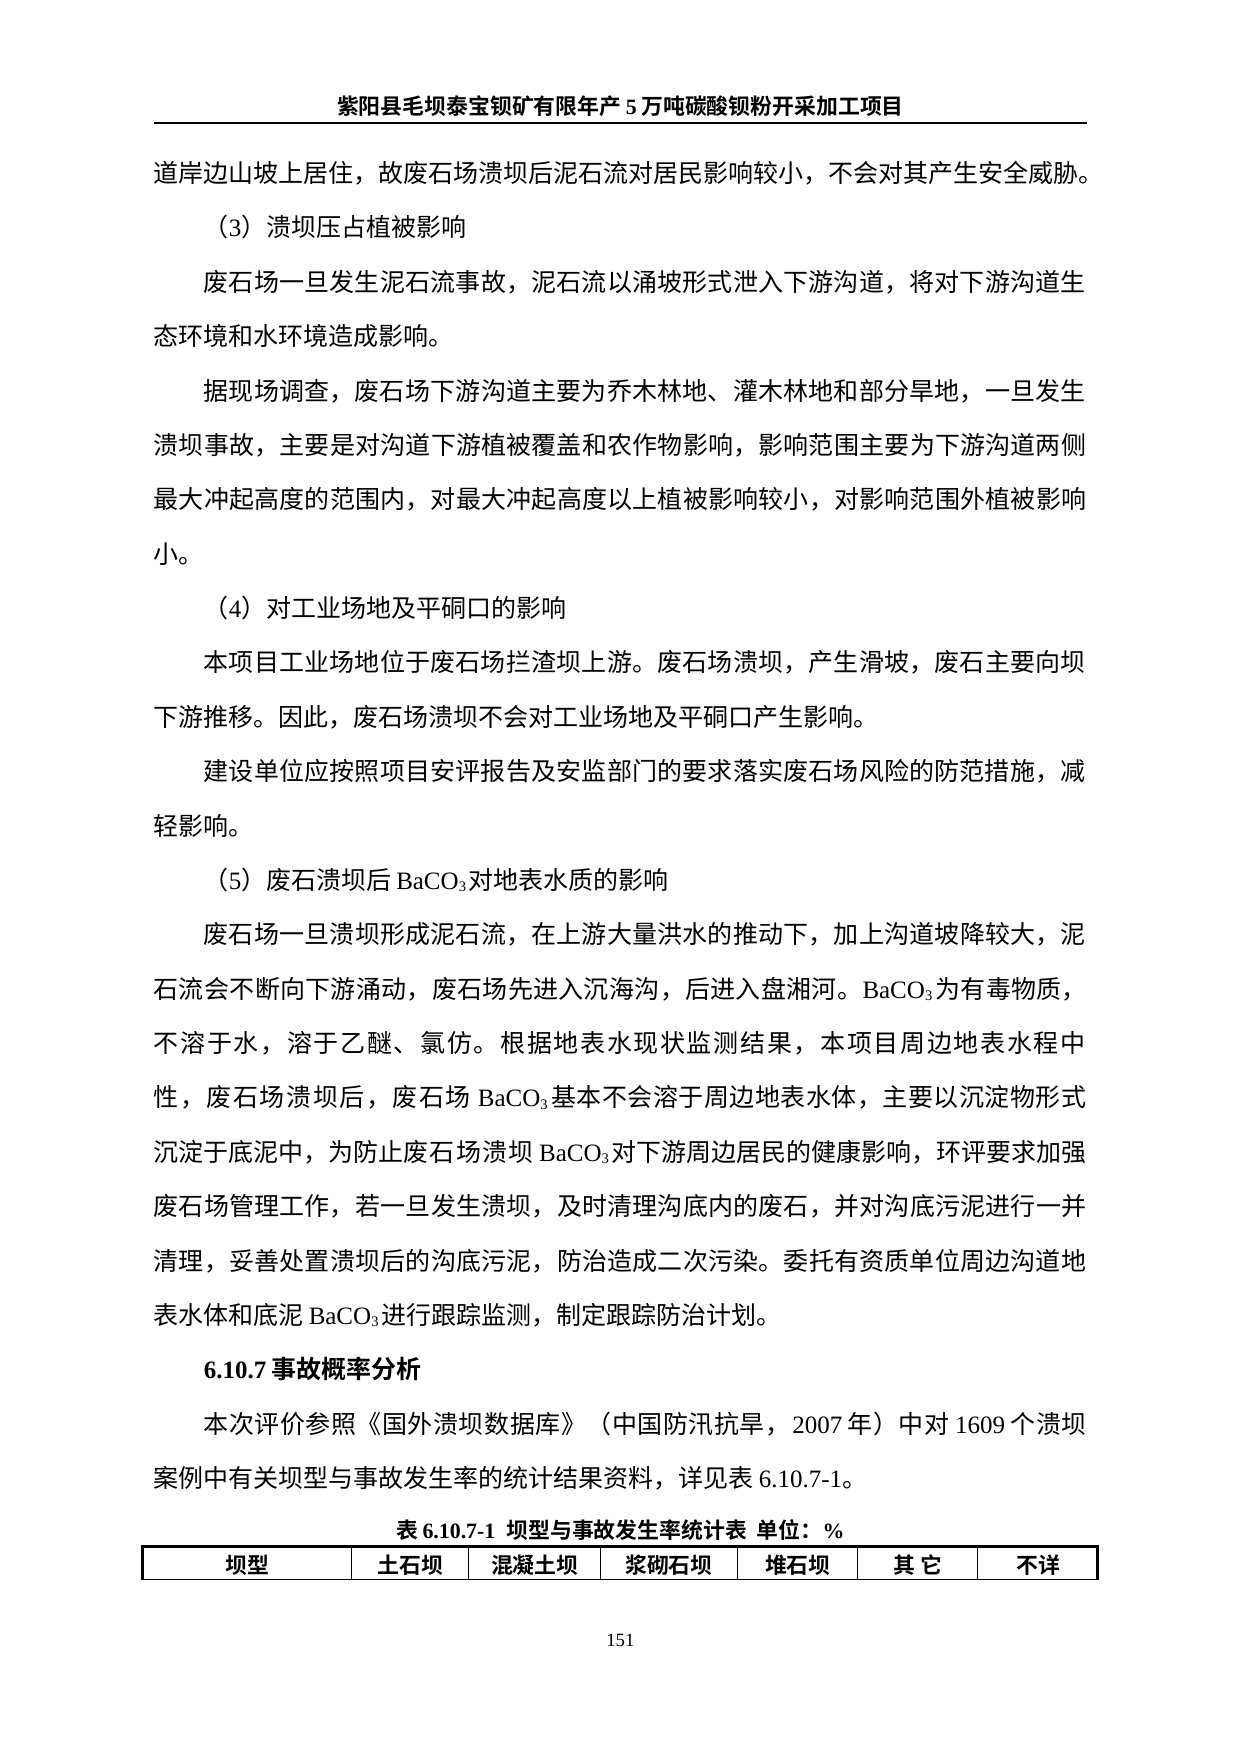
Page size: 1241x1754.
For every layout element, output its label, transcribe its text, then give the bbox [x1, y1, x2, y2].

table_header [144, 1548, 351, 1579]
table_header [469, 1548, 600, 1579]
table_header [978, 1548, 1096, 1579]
text 本次评价参照《国外溃坝数据库》（中国防汛抗旱，2007年）中对1609个溃坝案例中有关坝型与事故发生率的统计结果资料，详见表6.10.7-1。 [153, 1404, 1087, 1495]
text 废石场一旦溃坝形成泥石流，在上游大量洪水的推动下，加上沟道坡降较大，泥石流会不断向下游涌动，废石场先进入沉海沟，后进入盘湘河。BaCO3为有毒物质，不溶于水，溶于乙醚、氯仿。根据地表水现状监测结果，本项目周边地表水程中性，废石场溃坝后，废石场BaCO3基本不会溶于周边地表水体，主要以沉淀物形式沉淀于底泥中，为防止废石场溃坝BaCO3对下游周边居民的健康影响，环评要求加强废石场管理工作，若一旦发生溃坝，及时清理沟底内的废石，并对沟底污泥进行一并清理，妥善处置溃坝后的沟底污泥，防治造成二次污染。委托有资质单位周边沟道地表水体和底泥BaCO3进行跟踪监测，制定跟踪防治计划。 [153, 915, 1087, 1332]
text （5）废石溃坝后BaCO3对地表水质的影响 [153, 860, 1087, 897]
text 据现场调查，废石场下游沟道主要为乔木林地、灌木林地和部分旱地，一旦发生溃坝事故，主要是对沟道下游植被覆盖和农作物影响，影响范围主要为下游沟道两侧最大冲起高度的范围内，对最大冲起高度以上植被影响较小，对影响范围外植被影响小。 [153, 371, 1087, 570]
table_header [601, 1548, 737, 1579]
text 表6.10.7-1 坝型与事故发生率统计表 单位：% [153, 1513, 1087, 1544]
text 废石场一旦发生泥石流事故，泥石流以涌坡形式泄入下游沟道，将对下游沟道生态环境和水环境造成影响。 [153, 262, 1087, 353]
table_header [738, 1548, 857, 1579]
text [153, 153, 1087, 190]
text 本项目工业场地位于废石场拦渣坝上游。废石场溃坝，产生滑坡，废石主要向坝下游推移。因此，废石场溃坝不会对工业场地及平硐口产生影响。 [153, 643, 1087, 733]
text （3）溃坝压占植被影响 [153, 208, 1087, 244]
text （4）对工业场地及平硐口的影响 [153, 588, 1087, 625]
text 6.10.7事故概率分析 [153, 1350, 1087, 1386]
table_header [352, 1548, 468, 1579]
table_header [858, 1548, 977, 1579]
text 建设单位应按照项目安评报告及安监部门的要求落实废石场风险的防范措施，减轻影响。 [153, 752, 1087, 842]
